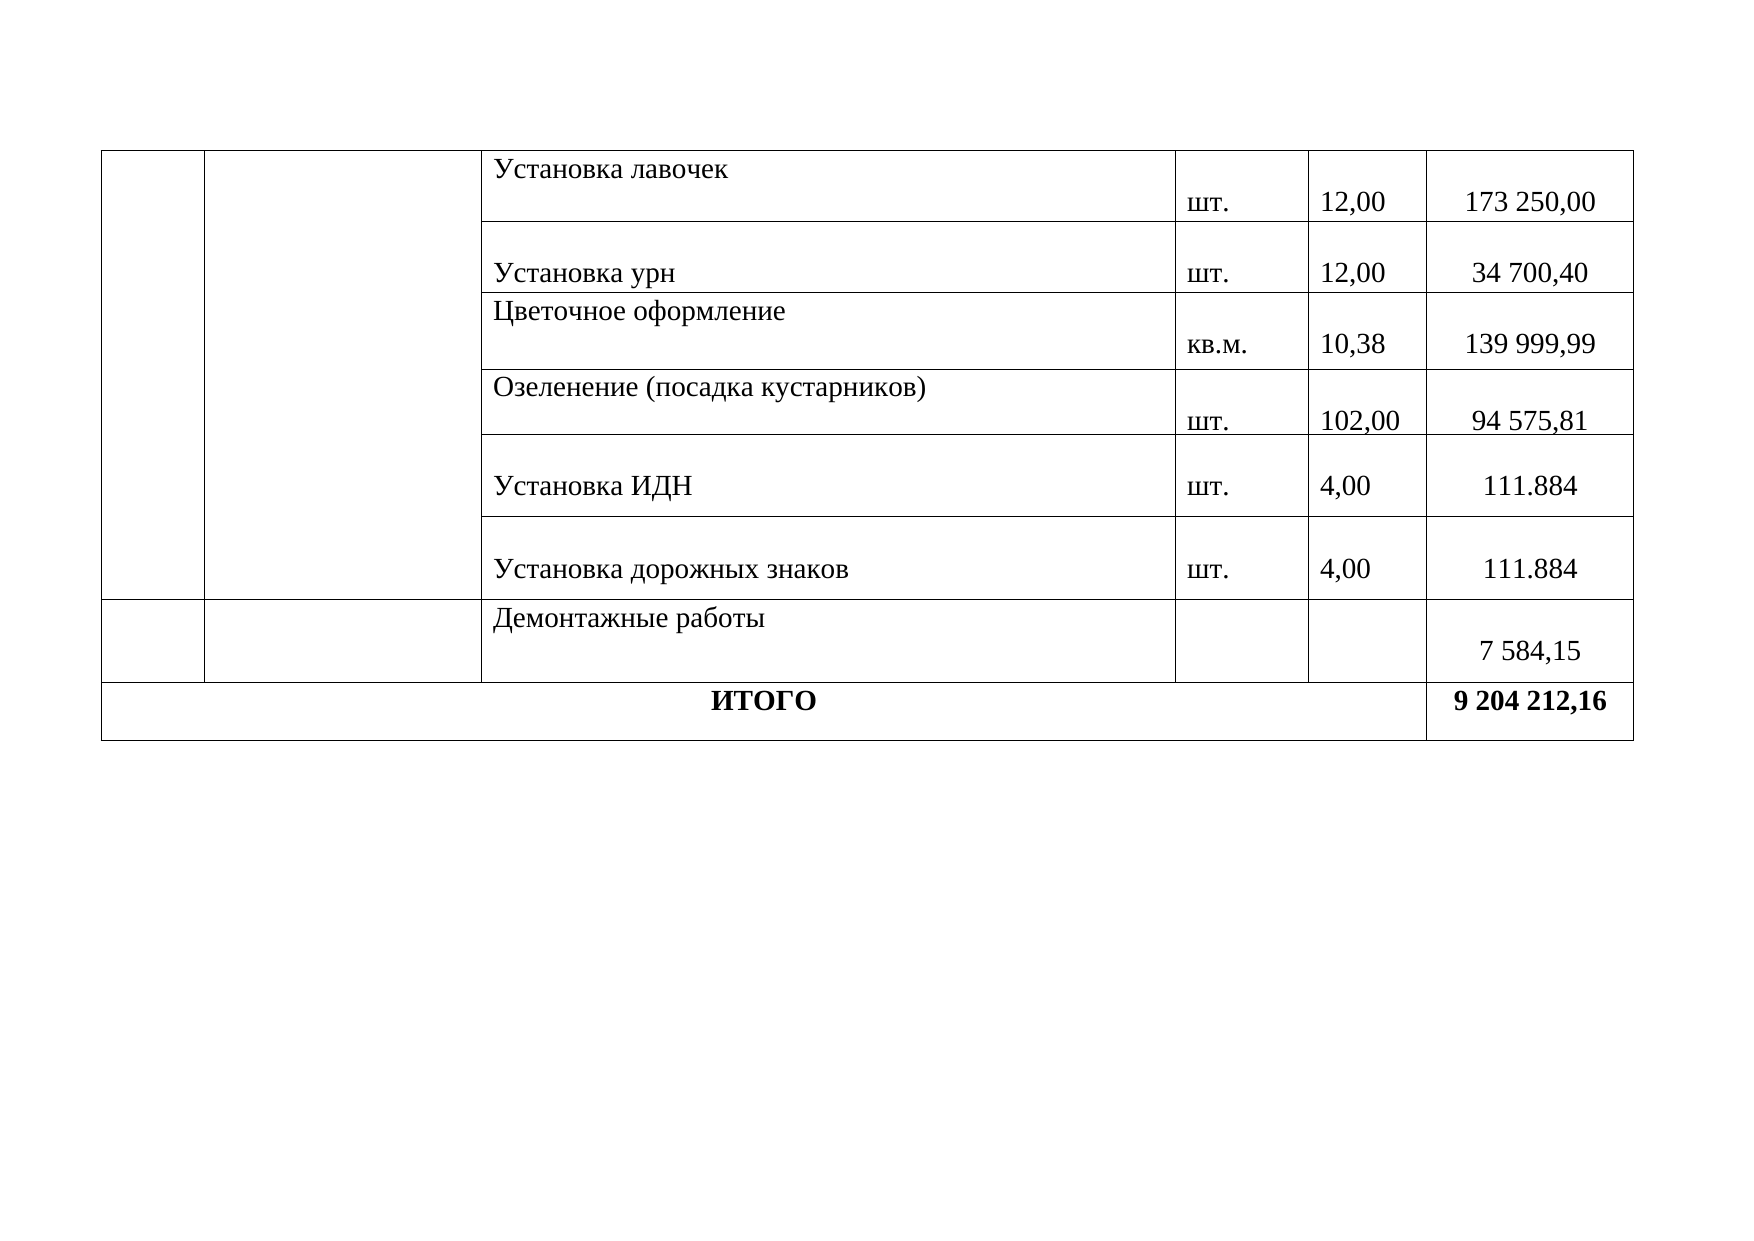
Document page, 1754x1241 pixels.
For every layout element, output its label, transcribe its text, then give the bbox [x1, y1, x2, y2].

table_cell [205, 600, 481, 682]
table_cell 173 250,00 [1427, 151, 1633, 221]
table_cell ИТОГО [102, 683, 1426, 740]
table_cell 12,00 [1309, 151, 1426, 221]
table_cell Озеленение (посадка кустарников) [482, 370, 1175, 433]
table_cell 9 204 212,16 [1427, 683, 1633, 740]
table_cell шт. [1176, 370, 1308, 433]
table_cell 10,38 [1309, 293, 1426, 368]
table_cell Демонтажные работы [482, 600, 1175, 682]
table_cell Установка дорожных знаков [482, 517, 1175, 599]
table_cell Цветочное оформление [482, 293, 1175, 368]
table_cell 34 700,40 [1427, 222, 1633, 292]
table_cell 7 584,15 [1427, 600, 1633, 682]
table_cell шт. [1176, 222, 1308, 292]
table_cell кв.м. [1176, 293, 1308, 368]
table_cell 102,00 [1309, 370, 1426, 433]
table_cell 4,00 [1309, 435, 1426, 516]
table_cell [102, 600, 204, 682]
table_cell шт. [1176, 435, 1308, 516]
table_cell шт. [1176, 517, 1308, 599]
table_cell 139 999,99 [1427, 293, 1633, 368]
table_cell 12,00 [1309, 222, 1426, 292]
table_cell шт. [1176, 151, 1308, 221]
table_cell Установка лавочек [482, 151, 1175, 221]
table_cell Установка ИДН [482, 435, 1175, 516]
table_cell 94 575,81 [1427, 370, 1633, 433]
table_cell [1309, 600, 1426, 682]
table_cell 111.884 [1427, 517, 1633, 599]
table_cell [1176, 600, 1308, 682]
table_cell 111.884 [1427, 435, 1633, 516]
table_cell 4,00 [1309, 517, 1426, 599]
table_cell Установка урн [482, 222, 1175, 292]
